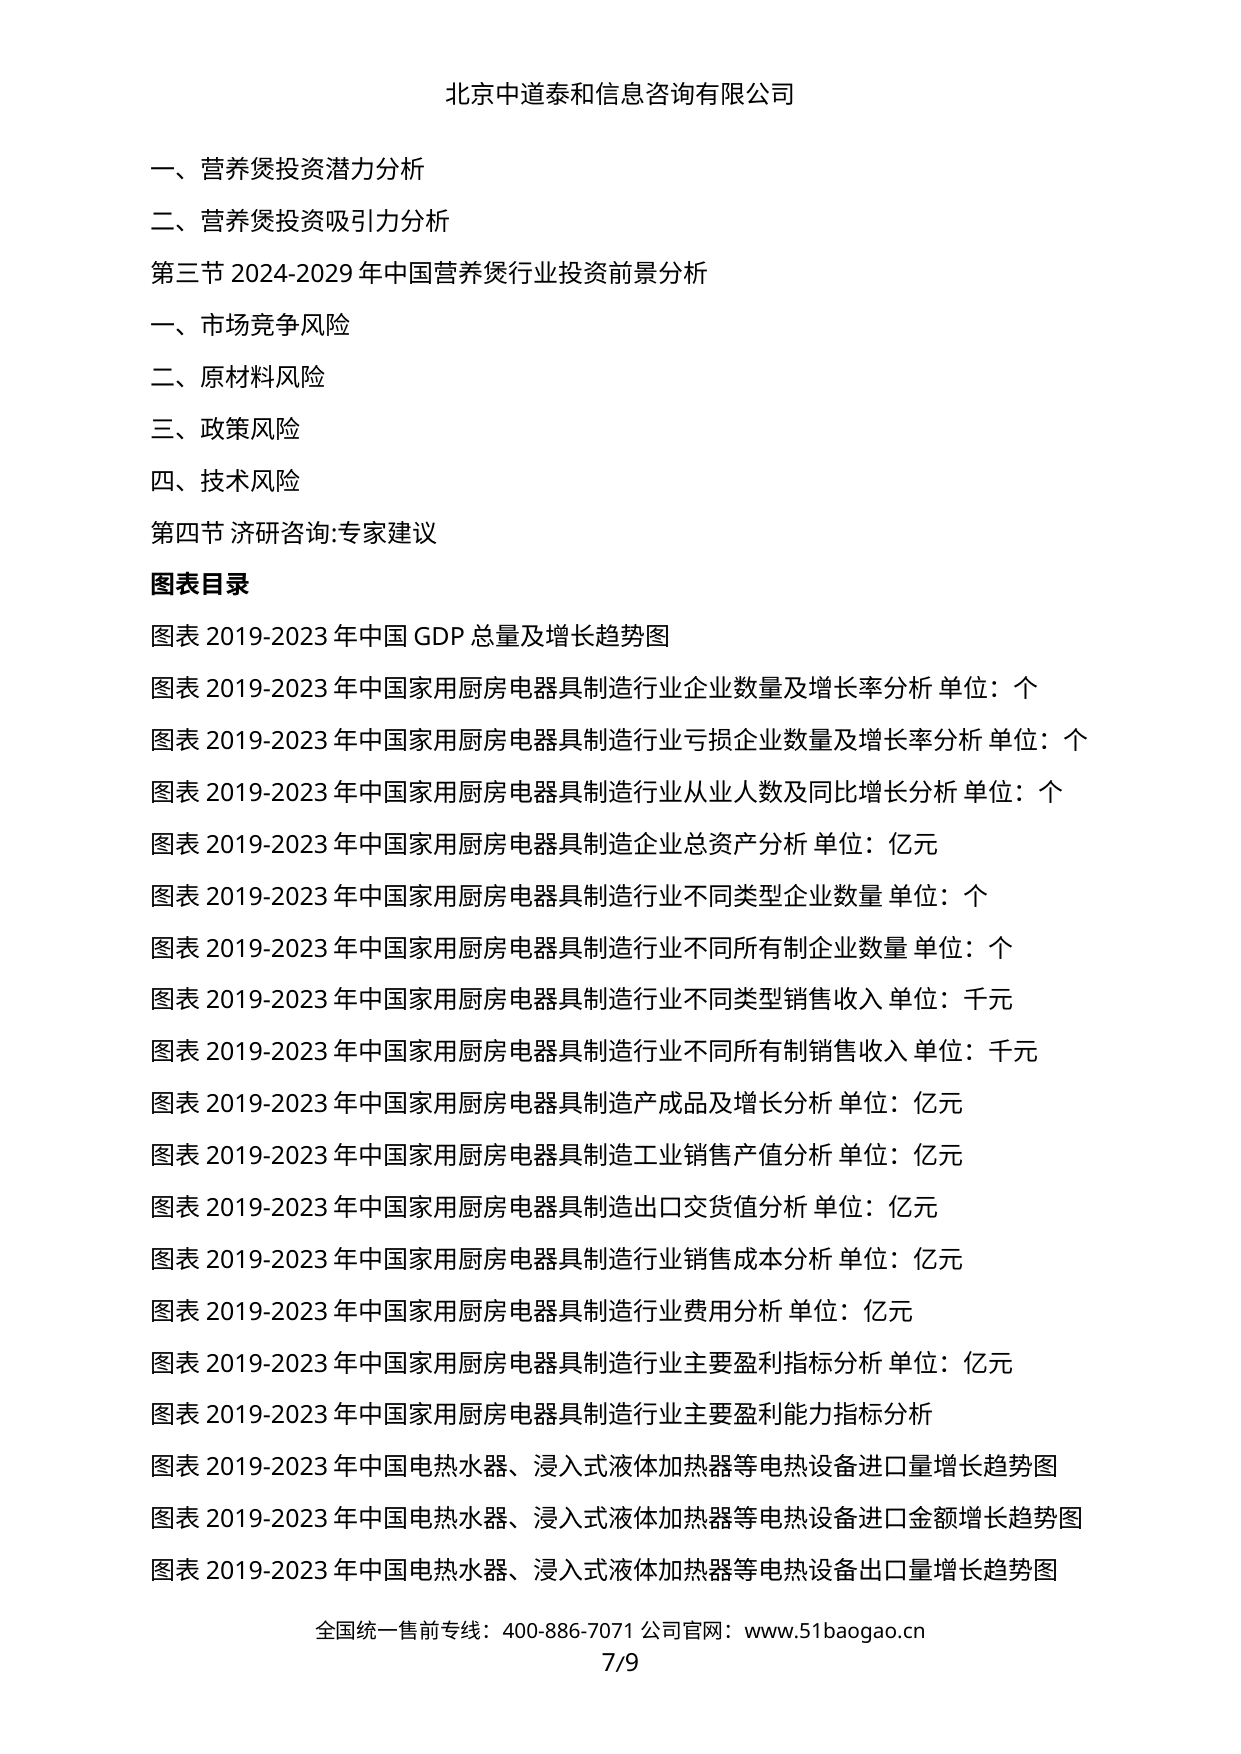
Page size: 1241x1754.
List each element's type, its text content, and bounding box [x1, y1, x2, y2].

text 四、技术风险 [150, 461, 1090, 497]
text 图表 2019-2023年中国家用厨房电器具制造行业不同所有制销售收入 单位：千元 [150, 1032, 1090, 1068]
text 第三节 2024-2029年中国营养煲行业投资前景分析 [150, 254, 1090, 290]
text 图表 2019-2023年中国电热水器、浸入式液体加热器等电热设备进口金额增长趋势图 [150, 1499, 1090, 1535]
text 图表 2019-2023年中国电热水器、浸入式液体加热器等电热设备进口量增长趋势图 [150, 1447, 1090, 1483]
text 第四节 济研咨询:专家建议 [150, 513, 1090, 549]
text 图表 2019-2023年中国家用厨房电器具制造行业主要盈利能力指标分析 [150, 1395, 1090, 1431]
text 图表 2019-2023年中国家用厨房电器具制造行业费用分析 单位：亿元 [150, 1291, 1090, 1327]
text 图表 2019-2023年中国家用厨房电器具制造企业总资产分析 单位：亿元 [150, 824, 1090, 861]
text 图表 2019-2023年中国电热水器、浸入式液体加热器等电热设备出口量增长趋势图 [150, 1551, 1090, 1587]
text 一、营养煲投资潜力分析 [150, 150, 1090, 186]
text 图表 2019-2023年中国家用厨房电器具制造行业企业数量及增长率分析 单位：个 [150, 669, 1090, 705]
text 图表 2019-2023年中国家用厨房电器具制造行业不同类型销售收入 单位：千元 [150, 980, 1090, 1016]
text 图表 2019-2023年中国家用厨房电器具制造产成品及增长分析 单位：亿元 [150, 1084, 1090, 1120]
text 图表 2019-2023年中国家用厨房电器具制造行业从业人数及同比增长分析 单位：个 [150, 772, 1090, 809]
text 二、营养煲投资吸引力分析 [150, 202, 1090, 238]
text 图表 2019-2023年中国家用厨房电器具制造行业不同所有制企业数量 单位：个 [150, 928, 1090, 964]
text 三、政策风险 [150, 409, 1090, 446]
text 图表 2019-2023年中国家用厨房电器具制造行业不同类型企业数量 单位：个 [150, 876, 1090, 912]
text 二、原材料风险 [150, 357, 1090, 394]
text 图表 2019-2023年中国家用厨房电器具制造行业销售成本分析 单位：亿元 [150, 1239, 1090, 1276]
text 图表 2019-2023年中国家用厨房电器具制造行业主要盈利指标分析 单位：亿元 [150, 1343, 1090, 1379]
text 图表目录 [150, 565, 1090, 601]
text 图表 2019-2023年中国家用厨房电器具制造工业销售产值分析 单位：亿元 [150, 1136, 1090, 1172]
text 图表 2019-2023年中国家用厨房电器具制造出口交货值分析 单位：亿元 [150, 1187, 1090, 1224]
text 一、市场竞争风险 [150, 306, 1090, 342]
text 图表 2019-2023年中国家用厨房电器具制造行业亏损企业数量及增长率分析 单位：个 [150, 721, 1090, 757]
text 图表 2019-2023年中国GDP总量及增长趋势图 [150, 617, 1090, 653]
